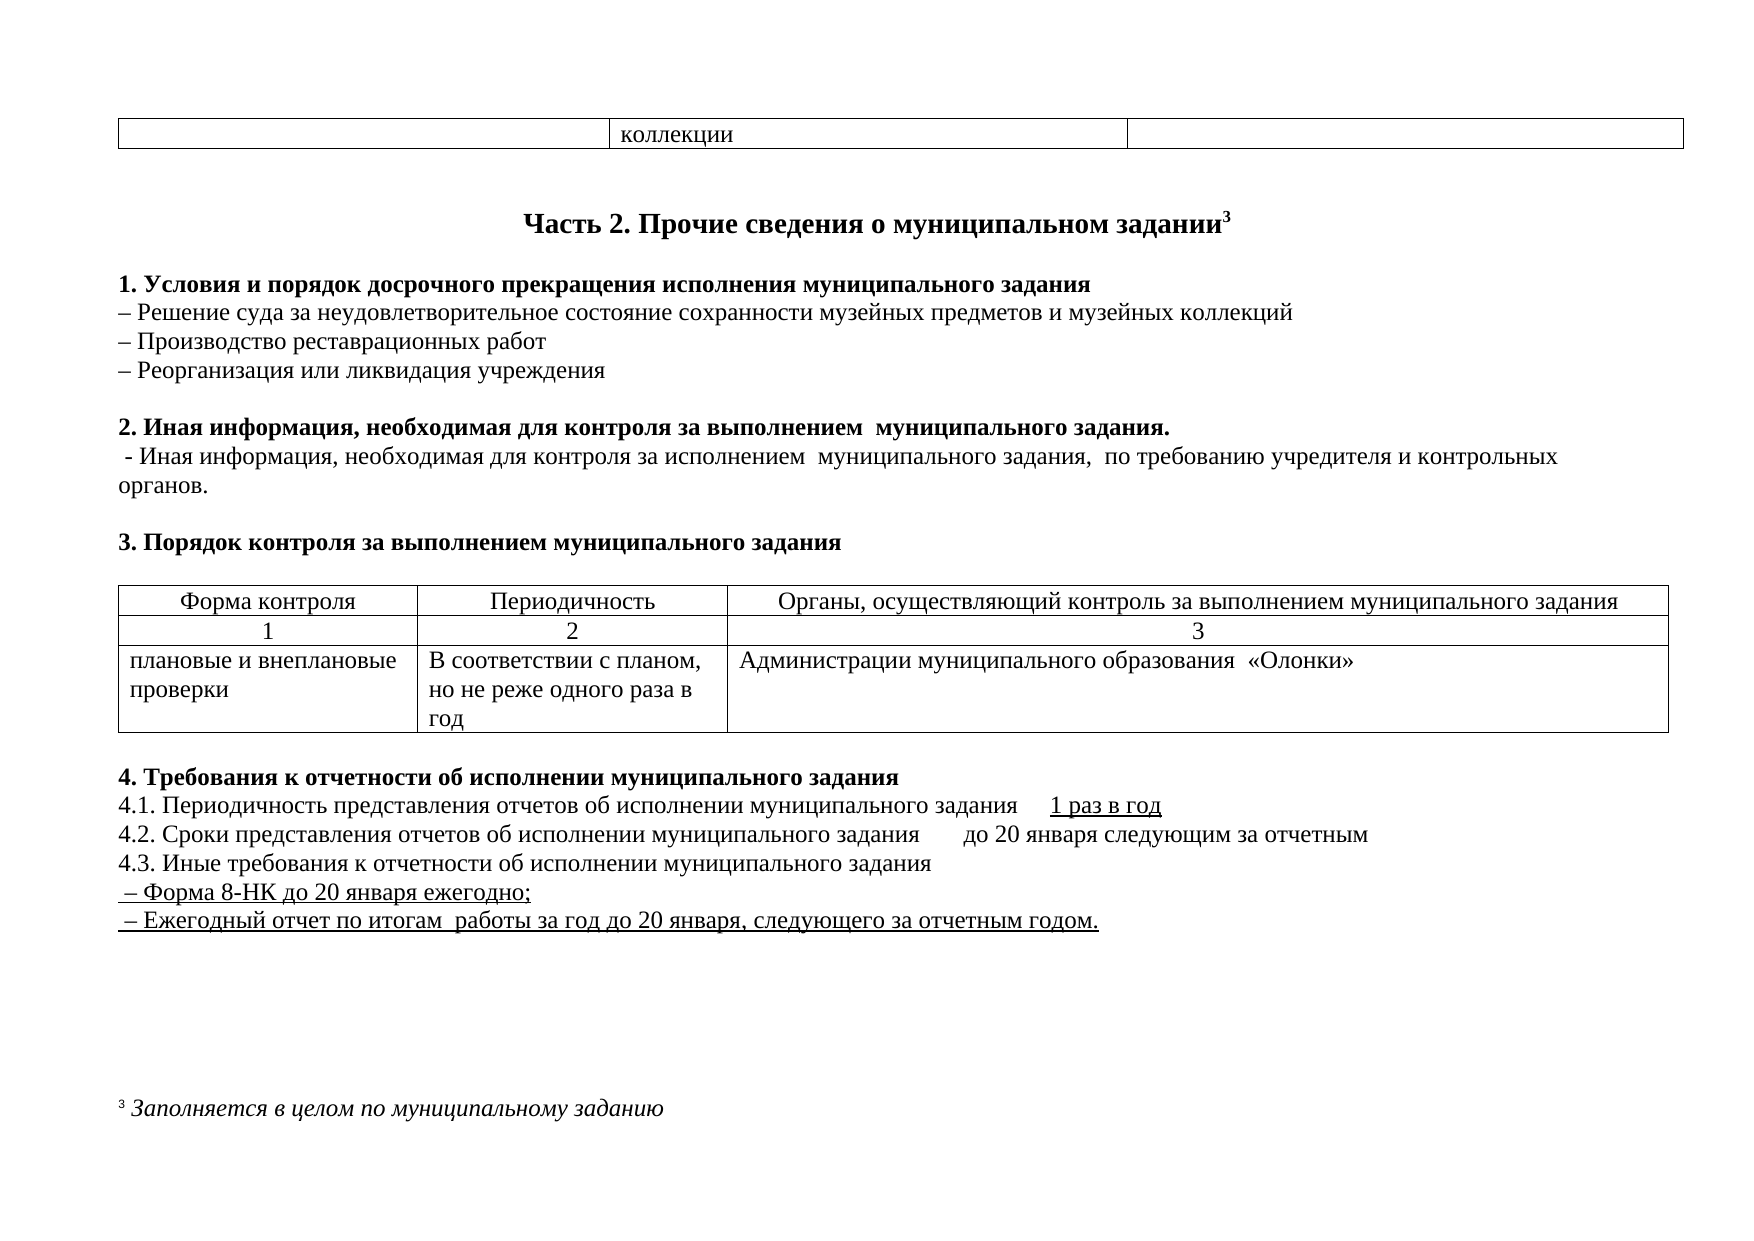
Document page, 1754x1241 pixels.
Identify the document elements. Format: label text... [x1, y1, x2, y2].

table_header Периодичность [418, 586, 727, 615]
text – Ежегодный отчет по итогам работы за год до 20 января, следующего за отчетным годом. [118, 905, 1636, 934]
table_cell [119, 119, 609, 148]
text 2. Иная информация, необходимая для контроля за выполнением муниципального задания. [118, 412, 1636, 441]
text 3. Порядок контроля за выполнением муниципального задания [118, 527, 1636, 556]
text Часть 2. Прочие сведения о муниципальном задании [118, 206, 1636, 240]
text 4.3. Иные требования к отчетности об исполнении муниципального задания [118, 848, 1636, 877]
text 1. Условия и порядок досрочного прекращения исполнения муниципального задания [118, 269, 1636, 297]
table_cell Администрации муниципального образования «Олонки» [728, 646, 1668, 732]
text – Форма 8-НК до 20 января ежегодно; [118, 877, 1636, 905]
table_cell 3 [728, 616, 1668, 644]
text 4.1. Периодичность представления отчетов об исполнении муниципального задания 1 раз в год [118, 790, 1636, 819]
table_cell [610, 119, 1127, 148]
table_cell 2 [418, 616, 727, 644]
text – Реорганизация или ликвидация учреждения [118, 355, 1636, 384]
text - Иная информация, необходимая для контроля за исполнением муниципального задания, по требованию учредителя и контрольных органов. [118, 441, 1636, 499]
table_header Органы, осуществляющий контроль за выполнением муниципального задания [728, 586, 1668, 615]
text 4.2. Сроки представления отчетов об исполнении муниципального задания до 20 января следующим за отчетным [118, 819, 1636, 848]
text – Решение суда за неудовлетворительное состояние сохранности музейных предметов и музейных коллекций [118, 297, 1636, 326]
text 4. Требования к отчетности об исполнении муниципального задания [118, 762, 1636, 790]
table_header Форма контроля [119, 586, 417, 615]
table_cell плановые и внеплановые проверки [119, 646, 417, 732]
table_cell В соответствии с планом, но не реже одного раза в год [418, 646, 727, 732]
text – Производство реставрационных работ [118, 326, 1636, 355]
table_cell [1128, 119, 1683, 148]
table_cell 1 [119, 616, 417, 644]
